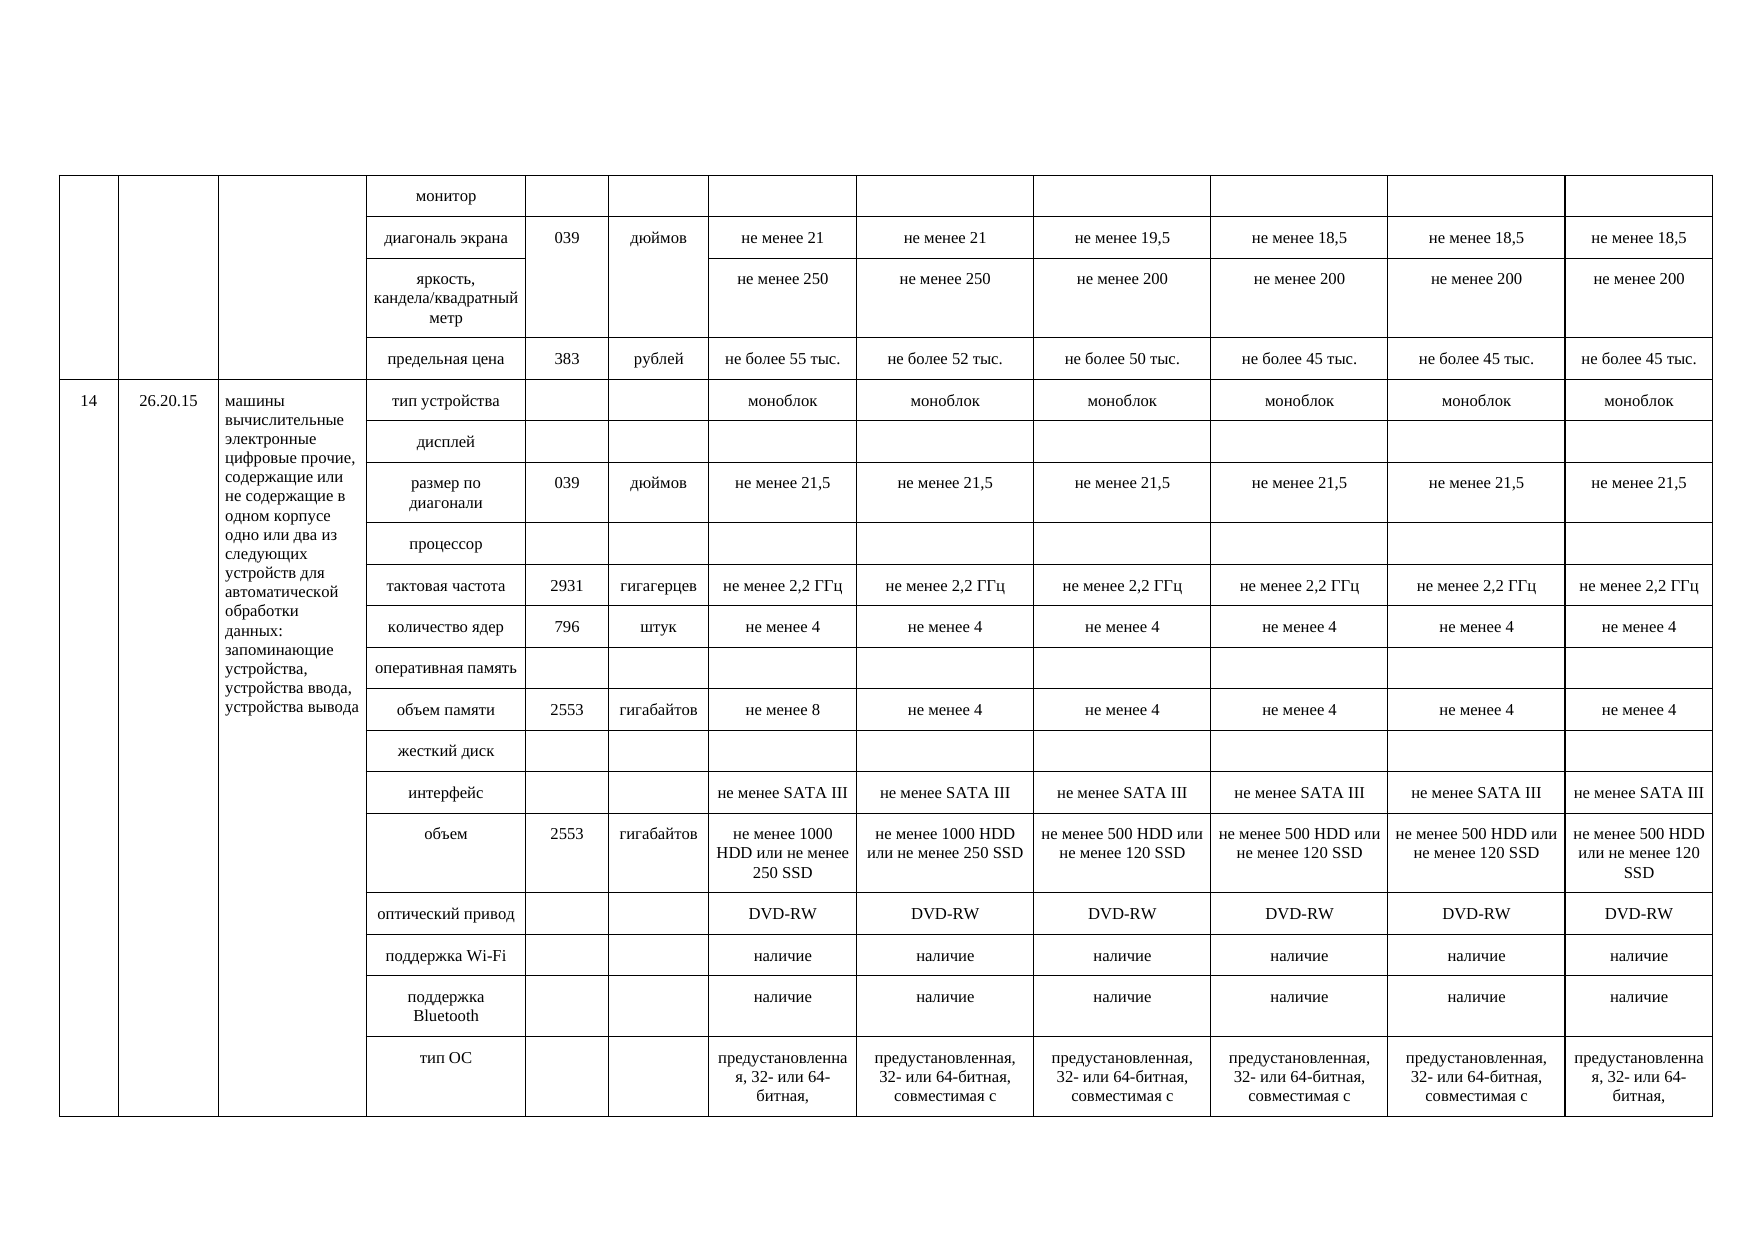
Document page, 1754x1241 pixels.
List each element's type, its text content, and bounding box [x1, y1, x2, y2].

table_cell не менее 200 [1388, 259, 1564, 337]
table_cell [526, 976, 608, 1036]
table_cell [526, 380, 608, 420]
table_cell не более 45 тыс. [1211, 338, 1387, 379]
table_cell [1566, 648, 1712, 688]
table_cell [526, 731, 608, 771]
table_cell не менее 2,2 ГГц [1566, 565, 1712, 605]
table_cell 039 [526, 217, 608, 337]
table_cell [709, 176, 856, 216]
table_cell 2553 [526, 689, 608, 729]
table_cell объем памяти [367, 689, 525, 729]
table_cell процессор [367, 523, 525, 564]
table_cell [1388, 648, 1564, 688]
table_cell DVD-RW [1211, 893, 1387, 934]
table_cell наличие [709, 976, 856, 1036]
table_cell не менее 4 [709, 606, 856, 647]
table_cell [609, 1037, 708, 1116]
table_cell [709, 731, 856, 771]
table_cell не менее 500 HDD или не менее 120 SSD [1211, 814, 1387, 892]
table_cell [526, 893, 608, 934]
table_cell наличие [1034, 935, 1210, 975]
table_cell не более 55 тыс. [709, 338, 856, 379]
table_cell не менее 500 HDD или не менее 120 SSD [1388, 814, 1564, 892]
table_cell [1211, 731, 1387, 771]
table_cell [1034, 421, 1210, 462]
table_cell [609, 523, 708, 564]
table_cell моноблок [709, 380, 856, 420]
table_cell 2553 [526, 814, 608, 892]
table_cell не менее 2,2 ГГц [709, 565, 856, 605]
table_cell не менее 21 [709, 217, 856, 257]
table_cell не менее 2,2 ГГц [1034, 565, 1210, 605]
table_cell [609, 648, 708, 688]
table_cell 796 [526, 606, 608, 647]
table_cell [1388, 731, 1564, 771]
table_cell [526, 1037, 608, 1116]
table_cell не менее 2,2 ГГц [1388, 565, 1564, 605]
table_cell не менее 4 [1566, 689, 1712, 729]
table_cell не менее 21,5 [1566, 463, 1712, 522]
table_cell наличие [1211, 976, 1387, 1036]
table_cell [857, 1037, 1033, 1116]
table_cell не менее 21 [857, 217, 1033, 257]
table_cell не менее 18,5 [1566, 217, 1712, 257]
table_cell интерфейс [367, 772, 525, 812]
table_cell наличие [709, 935, 856, 975]
table_cell [857, 648, 1033, 688]
table_cell DVD-RW [1388, 893, 1564, 934]
table_cell не менее 4 [857, 606, 1033, 647]
table_cell диагональ экрана [367, 217, 525, 257]
table_cell [857, 176, 1033, 216]
table_cell [526, 772, 608, 812]
table_cell [857, 523, 1033, 564]
table_cell не менее 250 [857, 259, 1033, 337]
table_cell не менее 4 [1388, 606, 1564, 647]
table_cell не менее 18,5 [1211, 217, 1387, 257]
table_cell не более 52 тыс. [857, 338, 1033, 379]
table_cell 039 [526, 463, 608, 522]
table_cell 14 [60, 380, 118, 1116]
table_cell DVD-RW [1034, 893, 1210, 934]
table_cell моноблок [1566, 380, 1712, 420]
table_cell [709, 1037, 856, 1116]
table_cell моноблок [1211, 380, 1387, 420]
table_cell [1388, 523, 1564, 564]
table_cell не менее SATA III [709, 772, 856, 812]
table_cell не менее 4 [1034, 606, 1210, 647]
table_cell поддержка Wi-Fi [367, 935, 525, 975]
table_cell наличие [1566, 935, 1712, 975]
table_cell не менее 500 HDD или не менее 120 SSD [1566, 814, 1712, 892]
table_cell объем [367, 814, 525, 892]
table_cell [526, 935, 608, 975]
table_cell не менее 21,5 [1034, 463, 1210, 522]
table_cell тип ОС [367, 1037, 525, 1116]
table_cell оперативная память [367, 648, 525, 688]
table_cell дюймов [609, 463, 708, 522]
table_cell [1211, 421, 1387, 462]
table_cell не менее 200 [1211, 259, 1387, 337]
table_cell наличие [1034, 976, 1210, 1036]
table_cell гигабайтов [609, 814, 708, 892]
table_cell рублей [609, 338, 708, 379]
table_cell дюймов [609, 217, 708, 337]
table_cell 26.20.15 [119, 380, 218, 1116]
table_cell 383 [526, 338, 608, 379]
table_cell не менее 1000 HDD или не менее 250 SSD [709, 814, 856, 892]
table_cell предельная цена [367, 338, 525, 379]
table_cell тип устройства [367, 380, 525, 420]
table_cell не менее SATA III [857, 772, 1033, 812]
table_cell моноблок [1034, 380, 1210, 420]
table_cell [1211, 523, 1387, 564]
table_cell [609, 976, 708, 1036]
table_cell не менее SATA III [1388, 772, 1564, 812]
table_cell [857, 421, 1033, 462]
table_cell моноблок [857, 380, 1033, 420]
table_cell [1388, 421, 1564, 462]
table_cell не менее 4 [1211, 689, 1387, 729]
table_cell не менее 2,2 ГГц [1211, 565, 1387, 605]
table_cell не более 45 тыс. [1566, 338, 1712, 379]
table_cell не менее SATA III [1211, 772, 1387, 812]
table_cell монитор [367, 176, 525, 216]
table_cell не менее 21,5 [1211, 463, 1387, 522]
table_cell DVD-RW [1566, 893, 1712, 934]
table_cell DVD-RW [857, 893, 1033, 934]
table_cell [1034, 523, 1210, 564]
table_cell [609, 935, 708, 975]
table_cell моноблок [1388, 380, 1564, 420]
table_cell не менее 500 HDD или не менее 120 SSD [1034, 814, 1210, 892]
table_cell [1388, 1037, 1564, 1116]
table_cell [1034, 731, 1210, 771]
table_cell не менее 18,5 [1388, 217, 1564, 257]
table_cell не менее 4 [857, 689, 1033, 729]
table_cell не менее 4 [1388, 689, 1564, 729]
table_cell [526, 421, 608, 462]
table_cell [609, 421, 708, 462]
table_cell [1211, 648, 1387, 688]
table_cell не более 45 тыс. [1388, 338, 1564, 379]
table_cell не менее 21,5 [709, 463, 856, 522]
table_cell не менее 19,5 [1034, 217, 1210, 257]
table_cell не менее SATA III [1566, 772, 1712, 812]
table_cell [1034, 1037, 1210, 1116]
table_cell штук [609, 606, 708, 647]
table_cell тактовая частота [367, 565, 525, 605]
table_cell оптический привод [367, 893, 525, 934]
table_cell не менее 250 [709, 259, 856, 337]
table_cell [709, 421, 856, 462]
table_cell не менее SATA III [1034, 772, 1210, 812]
table_cell яркость, кандела/квадратный метр [367, 259, 525, 337]
table_cell [609, 380, 708, 420]
table_cell дисплей [367, 421, 525, 462]
table_cell не менее 200 [1566, 259, 1712, 337]
table_cell [609, 772, 708, 812]
table_cell [1034, 648, 1210, 688]
table_cell [609, 731, 708, 771]
table_cell [1566, 731, 1712, 771]
table_cell [1566, 523, 1712, 564]
table_cell DVD-RW [709, 893, 856, 934]
table_cell машины вычислительные электронные цифровые прочие, содержащие или не содержащие в одном корпусе одно или два из следующих устройств для автоматической обработки данных: запоминающие устройства, устройства ввода, устройства вывода [219, 380, 366, 1116]
table_cell [1388, 176, 1564, 216]
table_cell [1211, 1037, 1387, 1116]
table_cell количество ядер [367, 606, 525, 647]
table_cell наличие [1566, 976, 1712, 1036]
table_cell [609, 176, 708, 216]
table_cell гигагерцев [609, 565, 708, 605]
table_cell [1034, 176, 1210, 216]
table_cell не менее 21,5 [1388, 463, 1564, 522]
table_cell 2931 [526, 565, 608, 605]
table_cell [1566, 1037, 1712, 1116]
table_cell гигабайтов [609, 689, 708, 729]
table_cell не менее 4 [1566, 606, 1712, 647]
table_cell наличие [857, 935, 1033, 975]
table_cell [526, 176, 608, 216]
table_cell не менее 2,2 ГГц [857, 565, 1033, 605]
table_cell не менее 4 [1211, 606, 1387, 647]
table_cell наличие [857, 976, 1033, 1036]
table_cell наличие [1388, 976, 1564, 1036]
table_cell не менее 4 [1034, 689, 1210, 729]
table_cell не менее 8 [709, 689, 856, 729]
table_cell [1566, 421, 1712, 462]
table_cell [709, 648, 856, 688]
table_cell поддержка Bluetooth [367, 976, 525, 1036]
table_cell жесткий диск [367, 731, 525, 771]
table_cell не более 50 тыс. [1034, 338, 1210, 379]
table_cell [609, 893, 708, 934]
table_cell не менее 1000 HDD или не менее 250 SSD [857, 814, 1033, 892]
table_cell не менее 200 [1034, 259, 1210, 337]
table_cell [526, 648, 608, 688]
table_cell наличие [1388, 935, 1564, 975]
table_cell [1211, 176, 1387, 216]
table_cell не менее 21,5 [857, 463, 1033, 522]
table_cell [526, 523, 608, 564]
table_cell [857, 731, 1033, 771]
table_cell [709, 523, 856, 564]
table_cell наличие [1211, 935, 1387, 975]
table_cell [1566, 176, 1712, 216]
table_cell размер по диагонали [367, 463, 525, 522]
